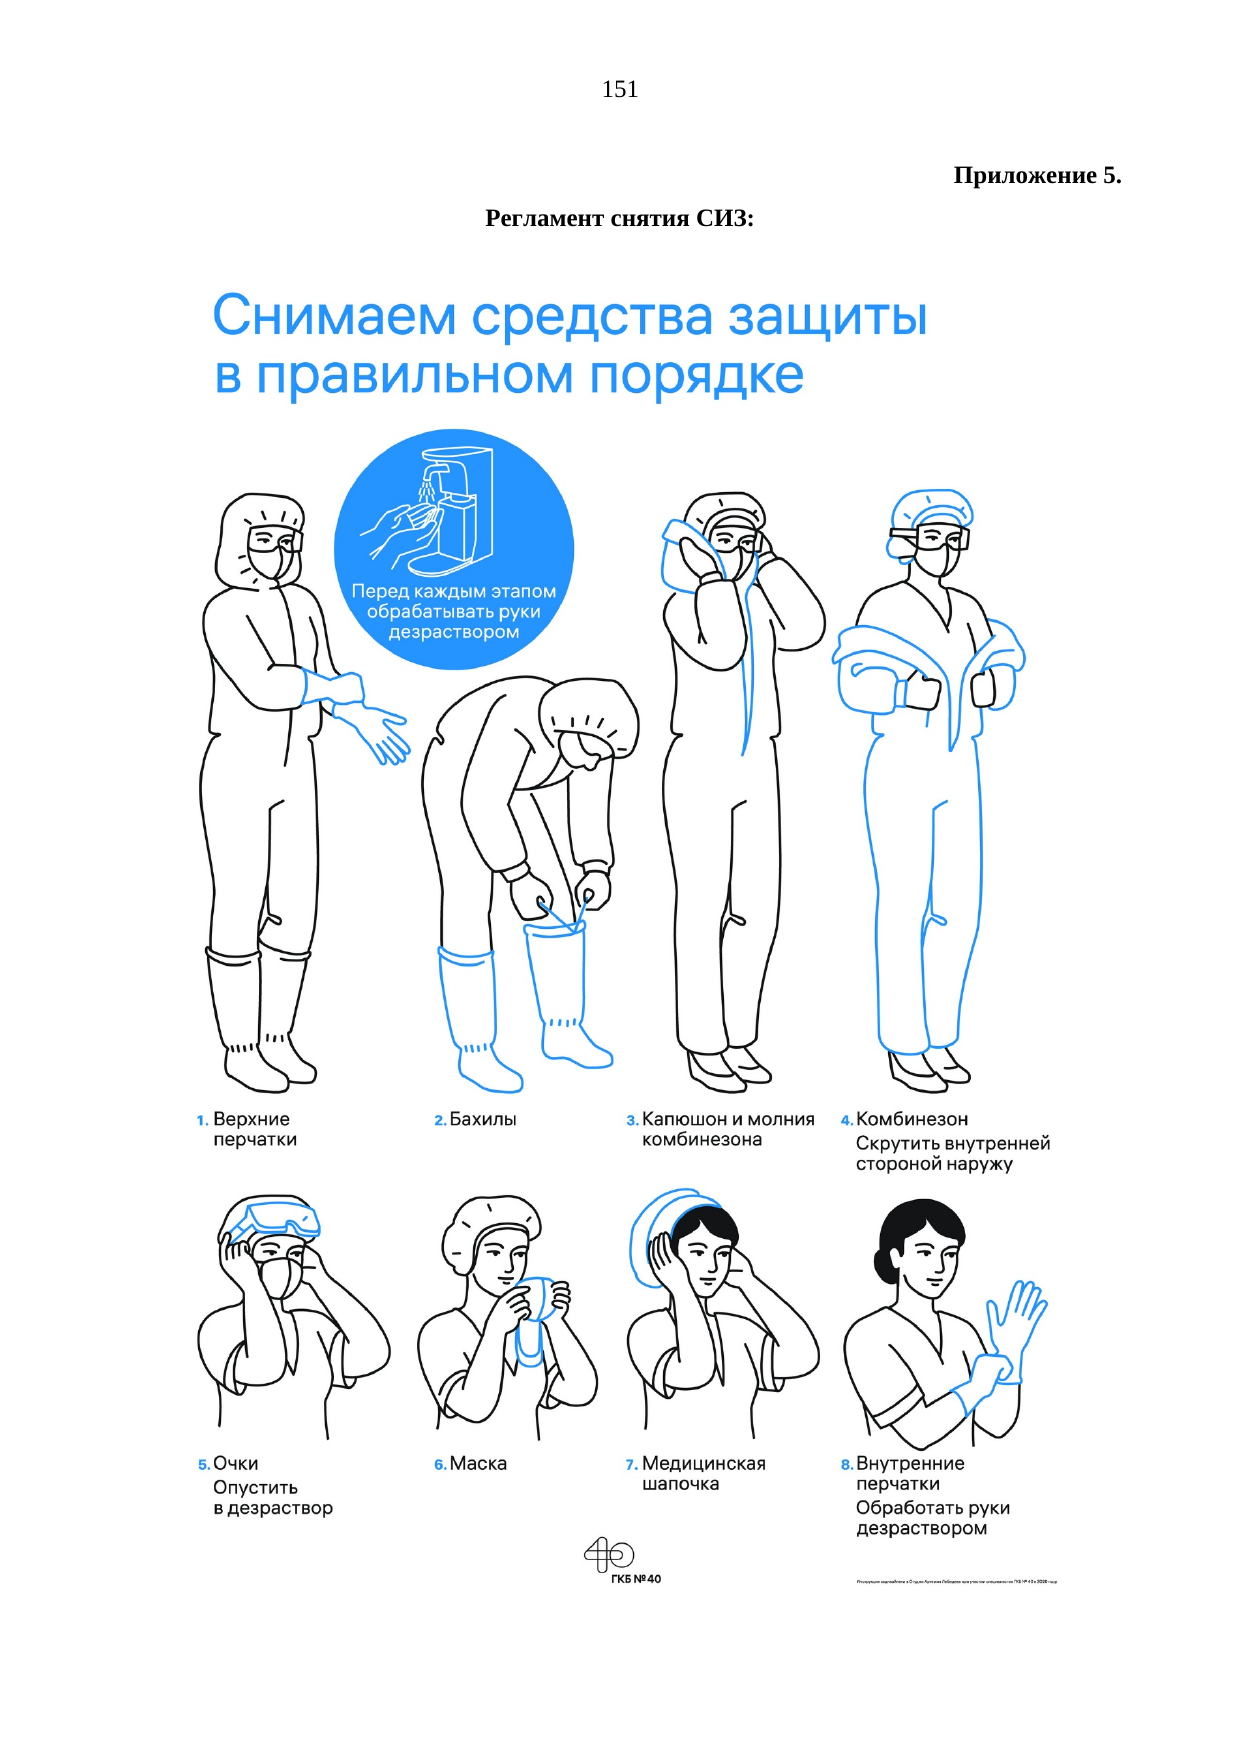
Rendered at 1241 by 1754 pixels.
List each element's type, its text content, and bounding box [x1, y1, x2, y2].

text Регламент снятия СИЗ: [118, 203, 1122, 232]
text Приложение 5. [118, 160, 1122, 189]
picture [140, 246, 1100, 1607]
